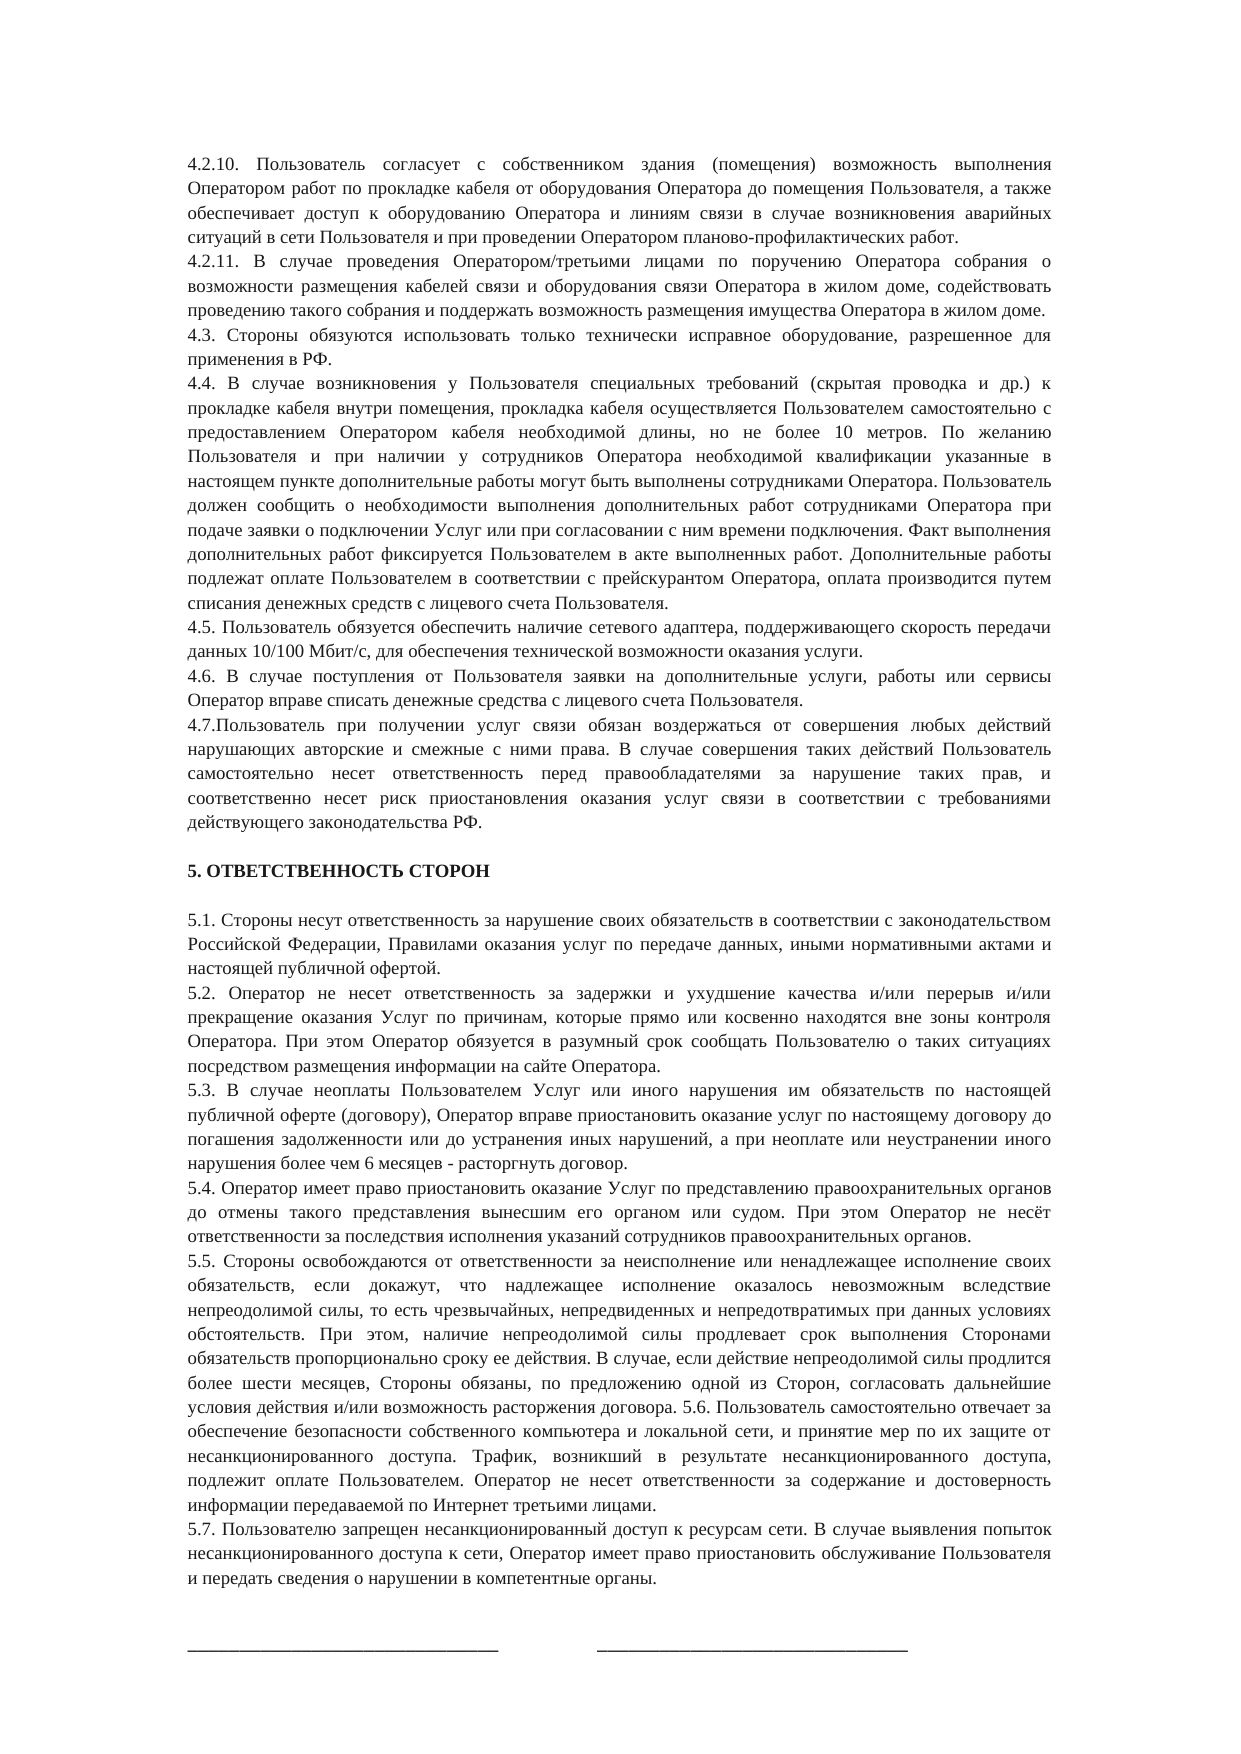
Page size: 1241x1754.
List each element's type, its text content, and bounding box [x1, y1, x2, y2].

text 5. ОТВЕТСТВЕННОСТЬ СТОРОН [187, 857, 1053, 881]
text 5.4. Оператор имеет право приостановить оказание Услуг по представлению правоохранительных органов до отмены такого представления вынесшим его органом или судом. При этом Оператор не несёт ответственности за последствия исполнения указаний сотрудников правоохранительных органов. [187, 1174, 1053, 1247]
text 5.5. Стороны освобождаются от ответственности за неисполнение или ненадлежащее исполнение своих обязательств, если докажут, что надлежащее исполнение оказалось невозможным вследствие непреодолимой силы, то есть чрезвычайных, непредвиденных и непредотвратимых при данных условиях обстоятельств. При этом, наличие непреодолимой силы продлевает срок выполнения Сторонами обязательств пропорционально сроку ее действия. В случае, если действие непреодолимой силы продлится более шести месяцев, Стороны обязаны, по предложению одной из Сторон, согласовать дальнейшие условия действия и/или возможность расторжения договора. 5.6. Пользователь самостоятельно отвечает за обеспечение безопасности собственного компьютера и локальной сети, и принятие мер по их защите от несанкционированного доступа. Трафик, возникший в результате несанкционированного доступа, подлежит оплате Пользователем. Оператор не несет ответственности за содержание и достоверность информации передаваемой по Интернет третьими лицами. [187, 1247, 1053, 1515]
text 4.2.11. В случае проведения Оператором/третьими лицами по поручению Оператора собрания о возможности размещения кабелей связи и оборудования связи Оператора в жилом доме, содействовать проведению такого собрания и поддержать возможность размещения имущества Оператора в жилом доме. [187, 247, 1053, 321]
text 5.3. В случае неоплаты Пользователем Услуг или иного нарушения им обязательств по настоящей публичной оферте (договору), Оператор вправе приостановить оказание услуг по настоящему договору до погашения задолженности или до устранения иных нарушений, а при неоплате или неустранении иного нарушения более чем 6 месяцев - расторгнуть договор. [187, 1076, 1053, 1174]
text 4.6. В случае поступления от Пользователя заявки на дополнительные услуги, работы или сервисы Оператор вправе списать денежные средства с лицевого счета Пользователя. [187, 662, 1053, 711]
text 5.1. Стороны несут ответственность за нарушение своих обязательств в соответствии с законодательством Российской Федерации, Правилами оказания услуг по передаче данных, иными нормативными актами и настоящей публичной офертой. [187, 906, 1053, 979]
text 4.3. Стороны обязуются использовать только технически исправное оборудование, разрешенное для применения в РФ. [187, 321, 1053, 369]
text 5.2. Оператор не несет ответственность за задержки и ухудшение качества и/или перерыв и/или прекращение оказания Услуг по причинам, которые прямо или косвенно находятся вне зоны контроля Оператора. При этом Оператор обязуется в разумный срок сообщать Пользователю о таких ситуациях посредством размещения информации на сайте Оператора. [187, 979, 1053, 1076]
text 4.4. В случае возникновения у Пользователя специальных требований (скрытая проводка и др.) к прокладке кабеля внутри помещения, прокладка кабеля осуществляется Пользователем самостоятельно с предоставлением Оператором кабеля необходимой длины, но не более 10 метров. По желанию Пользователя и при наличии у сотрудников Оператора необходимой квалификации указанные в настоящем пункте дополнительные работы могут быть выполнены сотрудниками Оператора. Пользователь должен сообщить о необходимости выполнения дополнительных работ сотрудниками Оператора при подаче заявки о подключении Услуг или при согласовании с ним времени подключения. Факт выполнения дополнительных работ фиксируется Пользователем в акте выполненных работ. Дополнительные работы подлежат оплате Пользователем в соответствии с прейскурантом Оператора, оплата производится путем списания денежных средств с лицевого счета Пользователя. [187, 369, 1053, 613]
text 4.7.Пользователь при получении услуг связи обязан воздержаться от совершения любых действий нарушающих авторские и смежные с ними права. В случае совершения таких действий Пользователь самостоятельно несет ответственность перед правообладателями за нарушение таких прав, и соответственно несет риск приостановления оказания услуг связи в соответствии с требованиями действующего законодательства РФ. [187, 711, 1053, 832]
text 4.2.10. Пользователь согласует с собственником здания (помещения) возможность выполнения Оператором работ по прокладке кабеля от оборудования Оператора до помещения Пользователя, а также обеспечивает доступ к оборудованию Оператора и линиям связи в случае возникновения аварийных ситуаций в сети Пользователя и при проведении Оператором планово-профилактических работ. [187, 150, 1053, 247]
text 4.5. Пользователь обязуется обеспечить наличие сетевого адаптера, поддерживающего скорость передачи данных 10/100 Мбит/с, для обеспечения технической возможности оказания услуги. [187, 613, 1053, 662]
text 5.7. Пользователю запрещен несанкционированный доступ к ресурсам сети. В случае выявления попыток несанкционированного доступа к сети, Оператор имеет право приостановить обслуживание Пользователя и передать сведения о нарушении в компетентные органы. [187, 1515, 1053, 1588]
